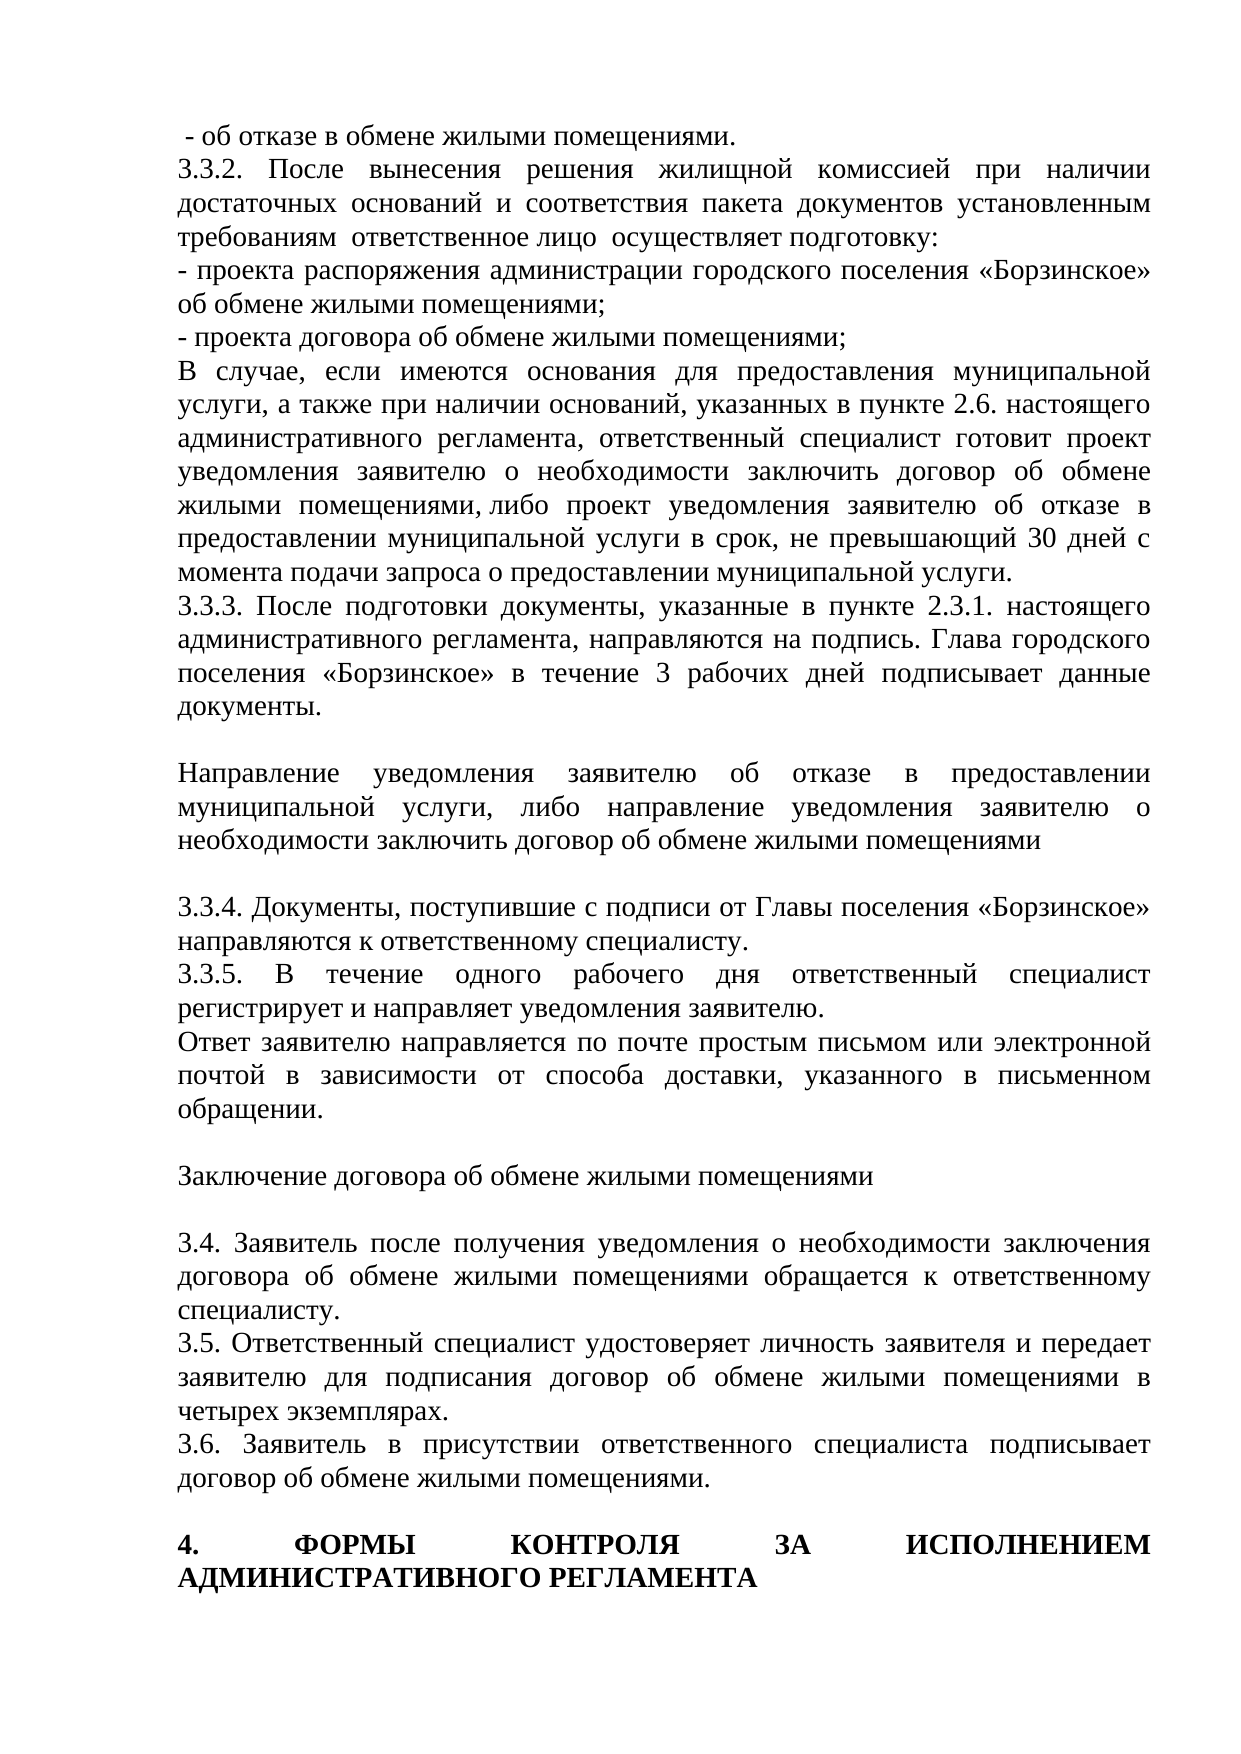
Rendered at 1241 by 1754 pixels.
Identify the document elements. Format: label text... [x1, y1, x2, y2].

text 3.3.4. Документы, поступившие с подписи от Главы поселения «Борзинское» направляются к ответственному специалисту. [177, 889, 1152, 957]
text 4. ФОРМЫ КОНТРОЛЯ ЗА ИСПОЛНЕНИЕМ АДМИНИСТРАТИВНОГО РЕГЛАМЕНТА [177, 1527, 1152, 1594]
text Направление уведомления заявителю об отказе в предоставлении муниципальной услуги, либо направление уведомления заявителю о необходимости заключить договор об обмене жилыми помещениями [177, 755, 1152, 856]
text 3.3.3. После подготовки документы, указанные в пункте 2.3.1. настоящего административного регламента, направляются на подпись. Глава городского поселения «Борзинское» в течение 3 рабочих дней подписывает данные документы. [177, 588, 1152, 722]
text Заключение договора об обмене жилыми помещениями [177, 1158, 1152, 1191]
text 3.3.5. В течение одного рабочего дня ответственный специалист регистрирует и направляет уведомления заявителю. [177, 957, 1152, 1024]
text 3.6. Заявитель в присутствии ответственного специалиста подписывает договор об обмене жилыми помещениями. [177, 1426, 1152, 1493]
text - об отказе в обмене жилыми помещениями. [177, 118, 1152, 152]
text 3.5. Ответственный специалист удостоверяет личность заявителя и передает заявителю для подписания договор об обмене жилыми помещениями в четырех экземплярах. [177, 1326, 1152, 1426]
text - проекта договора об обмене жилыми помещениями; [177, 319, 1152, 353]
text 3.3.2. После вынесения решения жилищной комиссией при наличии достаточных оснований и соответствия пакета документов установленным требованиям ответственное лицо осуществляет подготовку: [177, 152, 1152, 252]
text - проекта распоряжения администрации городского поселения «Борзинское» об обмене жилыми помещениями; [177, 252, 1152, 319]
text 3.4. Заявитель после получения уведомления о необходимости заключения договора об обмене жилыми помещениями обращается к ответственному специалисту. [177, 1225, 1152, 1326]
text Ответ заявителю направляется по почте простым письмом или электронной почтой в зависимости от способа доставки, указанного в письменном обращении. [177, 1024, 1152, 1124]
text В случае, если имеются основания для предоставления муниципальной услуги, а также при наличии оснований, указанных в пункте 2.6. настоящего административного регламента, ответственный специалист готовит проект уведомления заявителю о необходимости заключить договор об обмене жилыми помещениями, либо проект уведомления заявителю об отказе в предоставлении муниципальной услуги в срок, не превышающий 30 дней с момента подачи запроса о предоставлении муниципальной услуги. [177, 353, 1152, 588]
